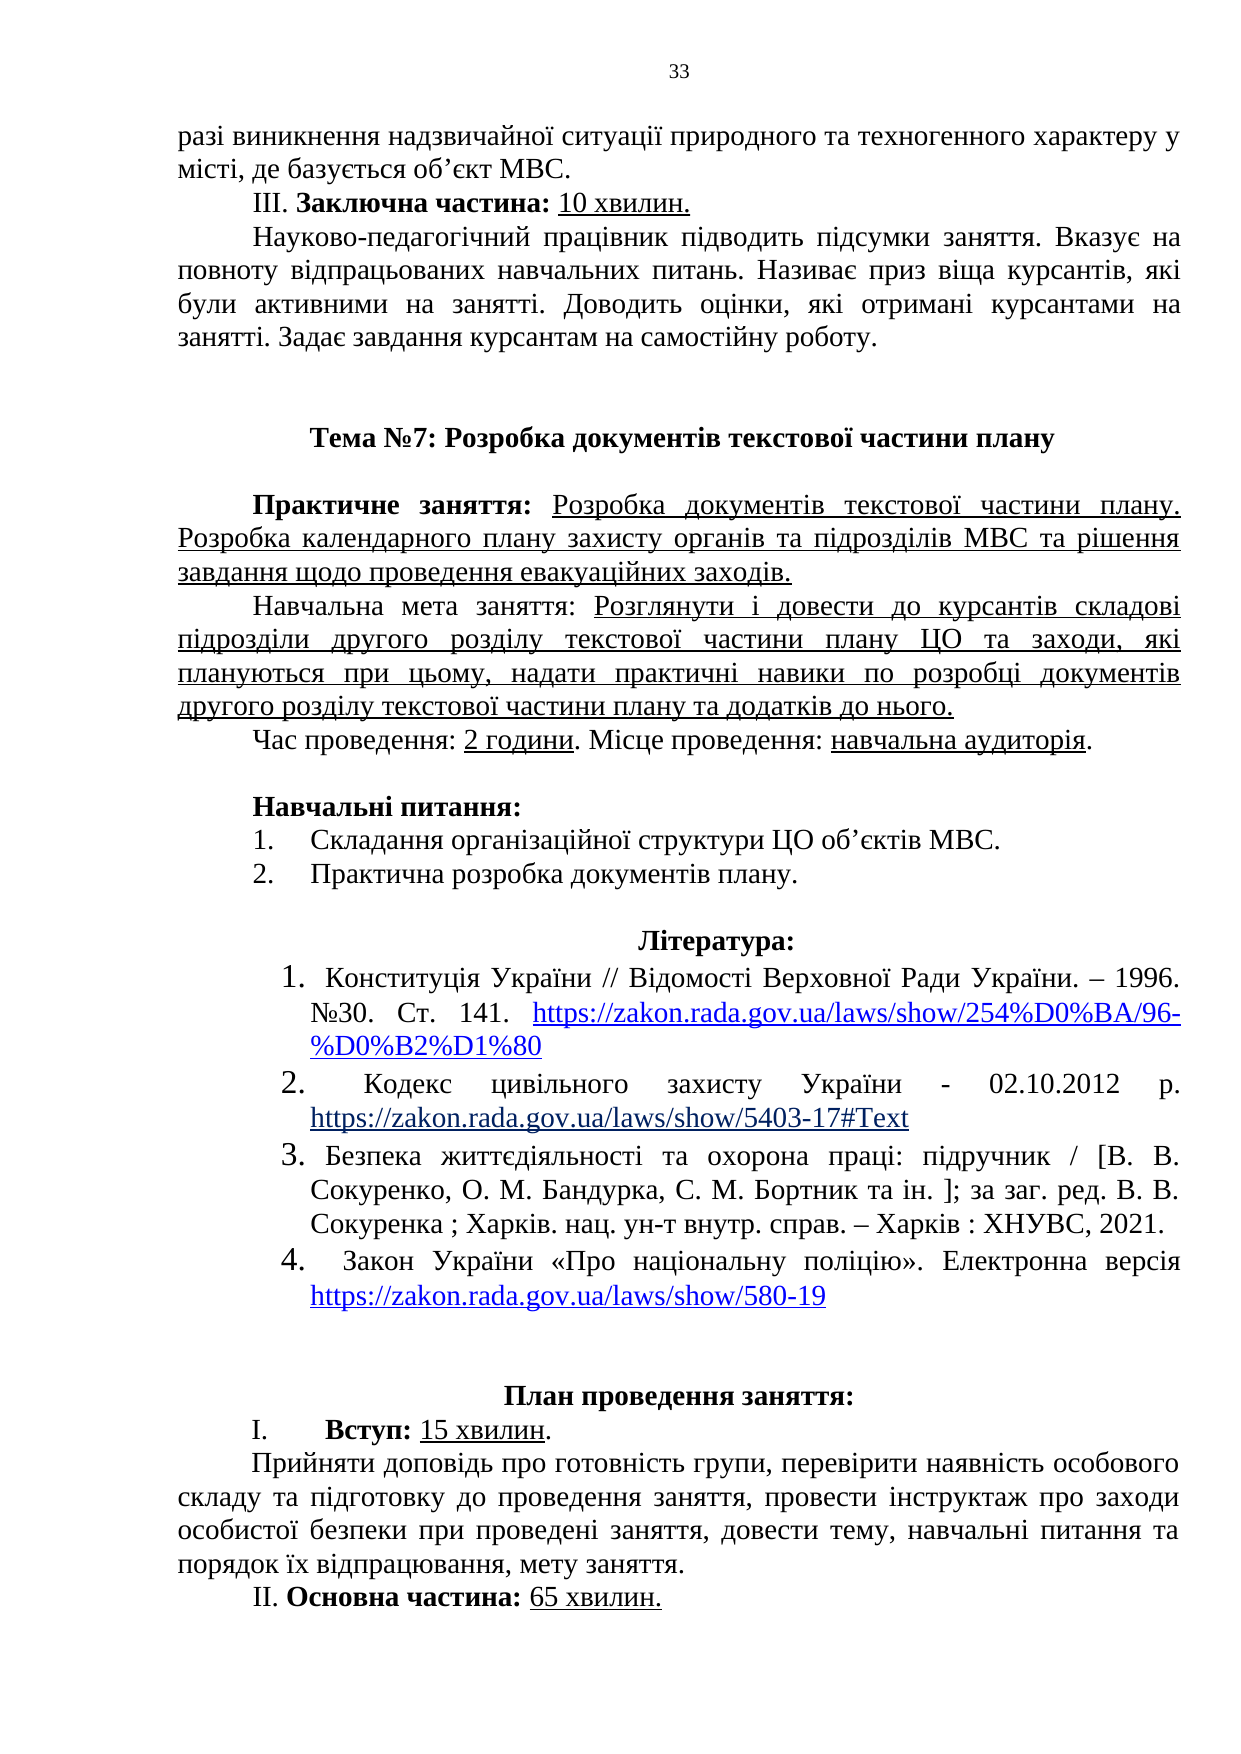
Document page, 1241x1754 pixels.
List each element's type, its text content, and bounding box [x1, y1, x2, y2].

text Навчальна мета заняття: Розглянути і довести до курсантів складові підрозділи другого розділу текстової частини плану ЦО та заходи, які плануються при цьому, надати практичні навики по розробці документів другого розділу текстової частини плану та додатків до нього. [177, 685, 1181, 722]
text Практичне заняття: Розробка документів текстової частини плану. Розробка календарного плану захисту органів та підрозділів МВС та рішення завдання щодо проведення евакуаційних заходів. [177, 487, 1181, 550]
list Конституція України // Відомості Верховної Ради України. – 1996. №30. Ст. 141. https://zakon.rada.gov.ua/laws/show/254%D0%BA/96-%D0%B2%D1%80 [281, 957, 1181, 1062]
text Література: [177, 923, 1181, 957]
list Закон України «Про національну поліцію». Електронна версія https://zakon.rada.gov.ua/laws/show/580-19 [281, 1239, 1181, 1311]
text Навчальна мета заняття: Розглянути і довести до курсантів складові підрозділи другого розділу текстової частини плану ЦО та заходи, які плануються при цьому, надати практичні навики по розробці документів другого розділу текстової частини плану та додатків до нього. [177, 588, 1181, 650]
text ІІ. Основна частина: 65 хвилин. [177, 1579, 1181, 1613]
text I. Вступ: 15 хвилин. [177, 1412, 1181, 1445]
list Складання організаційної структури ЦО об’єктів МВС. [177, 822, 1181, 856]
text Науково-педагогічний працівник підводить підсумки заняття. Вказує на повноту відпрацьованих навчальних питань. Називає приз віща курсантів, які були активними на занятті. Доводить оцінки, які отримані курсантами на занятті. Задає завдання курсантам на самостійну роботу. [177, 219, 1181, 353]
list Кодекс цивільного захисту України - 02.10.2012 р. https://zakon.rada.gov.ua/laws/show/5403-17#Text [281, 1062, 1181, 1134]
text Практичне заняття: Розробка документів текстової частини плану. Розробка календарного плану захисту органів та підрозділів МВС та рішення завдання щодо проведення евакуаційних заходів. [177, 551, 1181, 588]
list Практична розробка документів плану. [177, 856, 1181, 889]
text Прийняти доповідь про готовність групи, перевірити наявність особового складу та підготовку до проведення заняття, провести інструктаж про заходи особистої безпеки при проведені заняття, довести тему, навчальні питання та порядок їх відпрацювання, мету заняття. [177, 1445, 1180, 1579]
text Тема №7: Розробка документів текстової частини плану [177, 420, 1187, 453]
text ІІІ. Заключна частина: 10 хвилин. [177, 185, 1181, 219]
list Безпека життєдіяльності та охорона праці: підручник / [В. В. Сокуренко, О. М. Бандурка, С. М. Бортник та ін. ]; за заг. ред. В. В. Сокуренка ; Харків. нац. ун-т внутр. справ. – Харків : ХНУВС, 2021. [281, 1134, 1181, 1239]
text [177, 118, 1181, 185]
text План проведення заняття: [177, 1378, 1181, 1412]
text Час проведення: 2 години. Місце проведення: навчальна аудиторія. [177, 722, 1181, 755]
text Навчальна мета заняття: Розглянути і довести до курсантів складові підрозділи другого розділу текстової частини плану ЦО та заходи, які плануються при цьому, надати практичні навики по розробці документів другого розділу текстової частини плану та додатків до нього. [177, 651, 1181, 684]
text Навчальні питання: [177, 789, 1181, 822]
